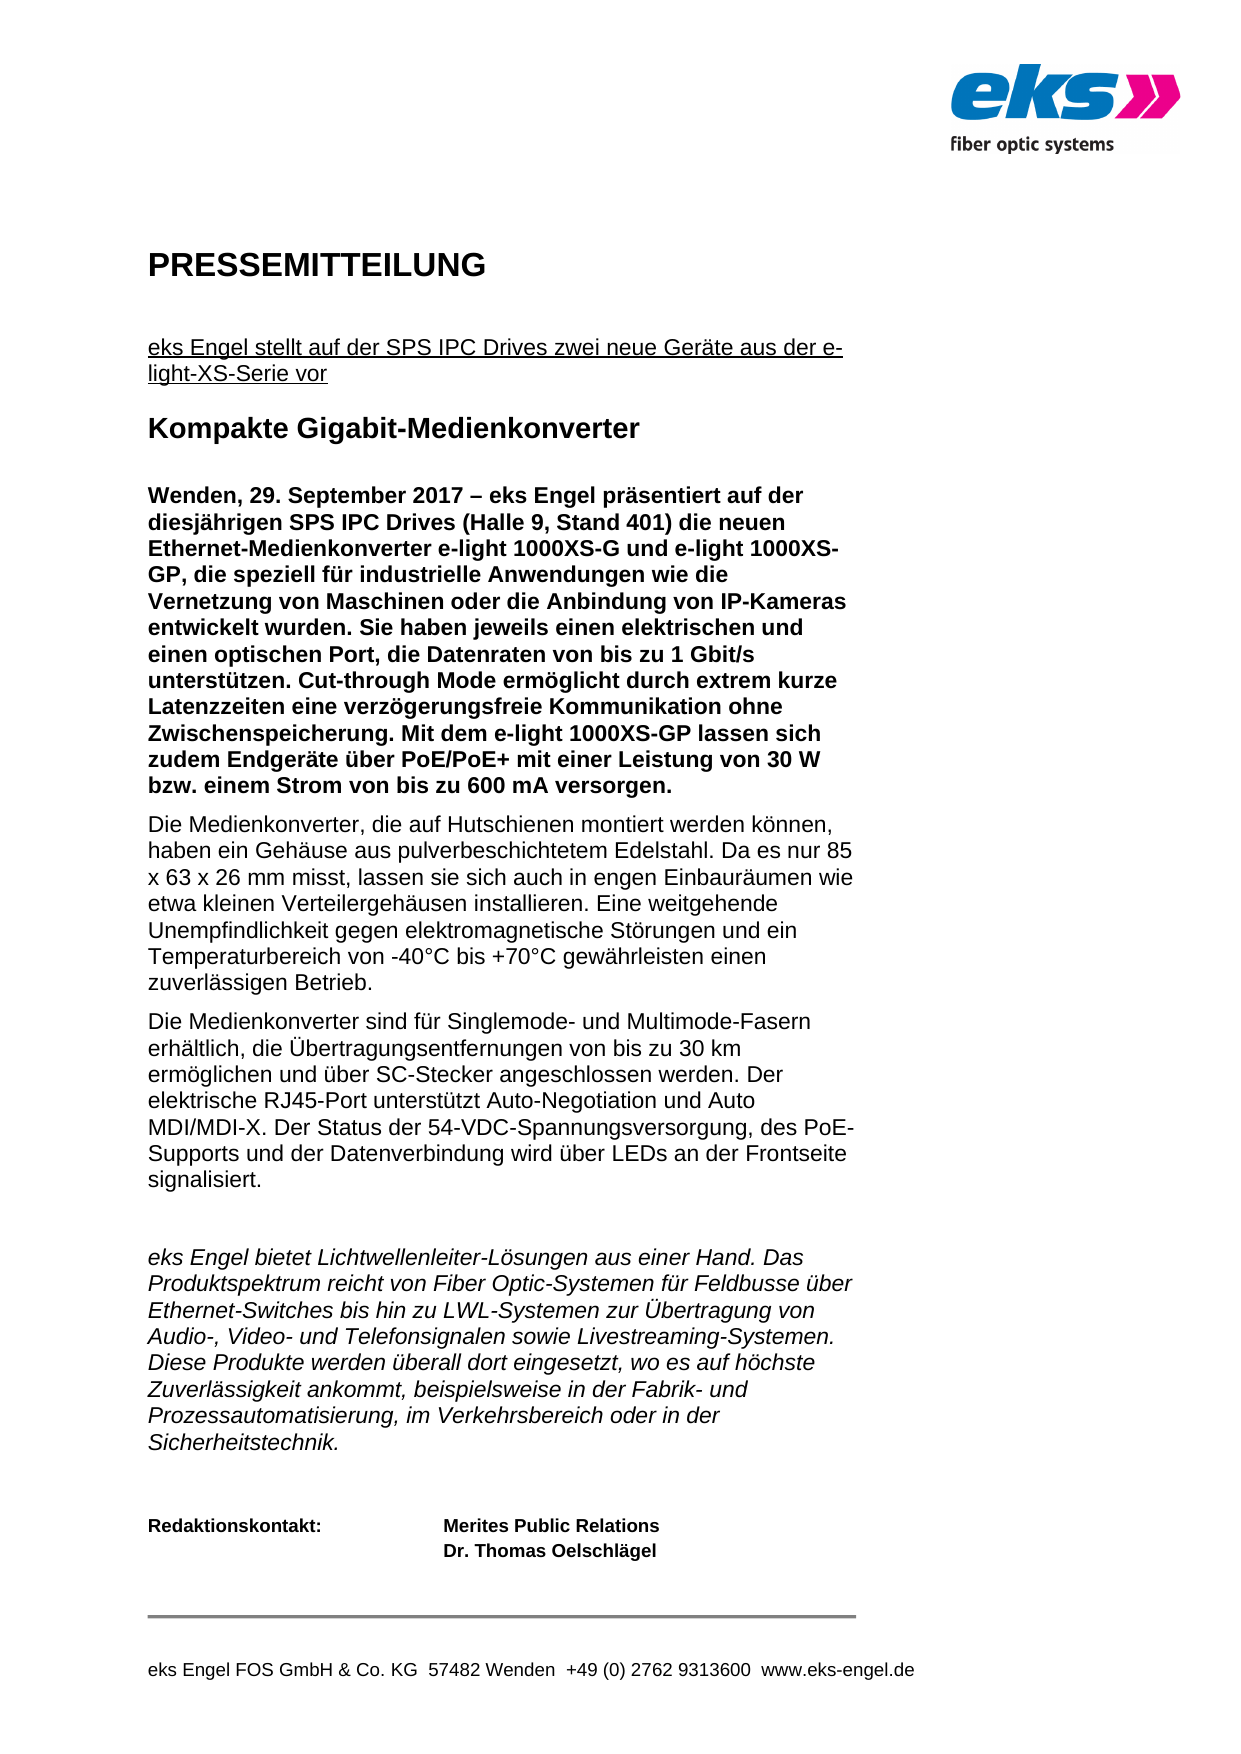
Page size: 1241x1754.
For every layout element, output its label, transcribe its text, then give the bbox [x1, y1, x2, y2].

text PRESSEMITTEILUNG [148, 245, 856, 284]
text Die Medienkonverter, die auf Hutschienen montiert werden können, haben ein Gehäuse aus pulverbeschichtetem Edelstahl. Da es nur 85 x 63 x 26 mm misst, lassen sie sich auch in engen Einbauräumen wie etwa kleinen Verteilergehäusen installieren. Eine weitgehende Unempfindlichkeit gegen elektromagnetische Störungen und ein Temperaturbereich von -40°C bis +70°C gewährleisten einen zuverlässigen Betrieb. [148, 811, 856, 996]
picture [951, 64, 1181, 154]
text Die Medienkonverter sind für Singlemode- und Multimode-Fasern erhältlich, die Übertragungsentfernungen von bis zu 30 km ermöglichen und über SC-Stecker angeschlossen werden. Der elektrische RJ45-Port unterstützt Auto-Negotiation und Auto MDI/MDI-X. Der Status der 54-VDC-Spannungsversorgung, des PoE-Supports und der Datenverbindung wird über LEDs an der Frontseite signalisiert. [148, 1008, 856, 1193]
text eks Engel bietet Lichtwellenleiter-Lösungen aus einer Hand. Das Produktspektrum reicht von Fiber Optic-Systemen für Feldbusse über Ethernet-Switches bis hin zu LWL-Systemen zur Übertragung von Audio-, Video- und Telefonsignalen sowie Livestreaming-Systemen. Diese Produkte werden überall dort eingesetzt, wo es auf höchste Zuverlässigkeit ankommt, beispielsweise in der Fabrik- und Prozessautomatisierung, im Verkehrsbereich oder in der Sicherheitstechnik. [148, 1244, 856, 1455]
text eks Engel stellt auf der SPS IPC Drives zwei neue Geräte aus der e-light-XS-Serie vor [148, 334, 856, 386]
subtitle Kompakte Gigabit-Medienkonverter [148, 411, 856, 445]
text Wenden, 29. September 2017 – eks Engel präsentiert auf der diesjährigen SPS IPC Drives (Halle 9, Stand 401) die neuen Ethernet-Medienkonverter e-light 1000XS-G und e-light 1000XS-GP, die speziell für industrielle Anwendungen wie die Vernetzung von Maschinen oder die Anbindung von IP-Kameras entwickelt wurden. Sie haben jeweils einen elektrischen und einen optischen Port, die Datenraten von bis zu 1 Gbit/s unterstützen. Cut-through Mode ermöglicht durch extrem kurze Latenzzeiten eine verzögerungsfreie Kommunikation ohne Zwischenspeicherung. Mit dem e-light 1000XS-GP lassen sich zudem Endgeräte über PoE/PoE+ mit einer Leistung von 30 W bzw. einem Strom von bis zu 600 mA versorgen. [148, 482, 856, 799]
